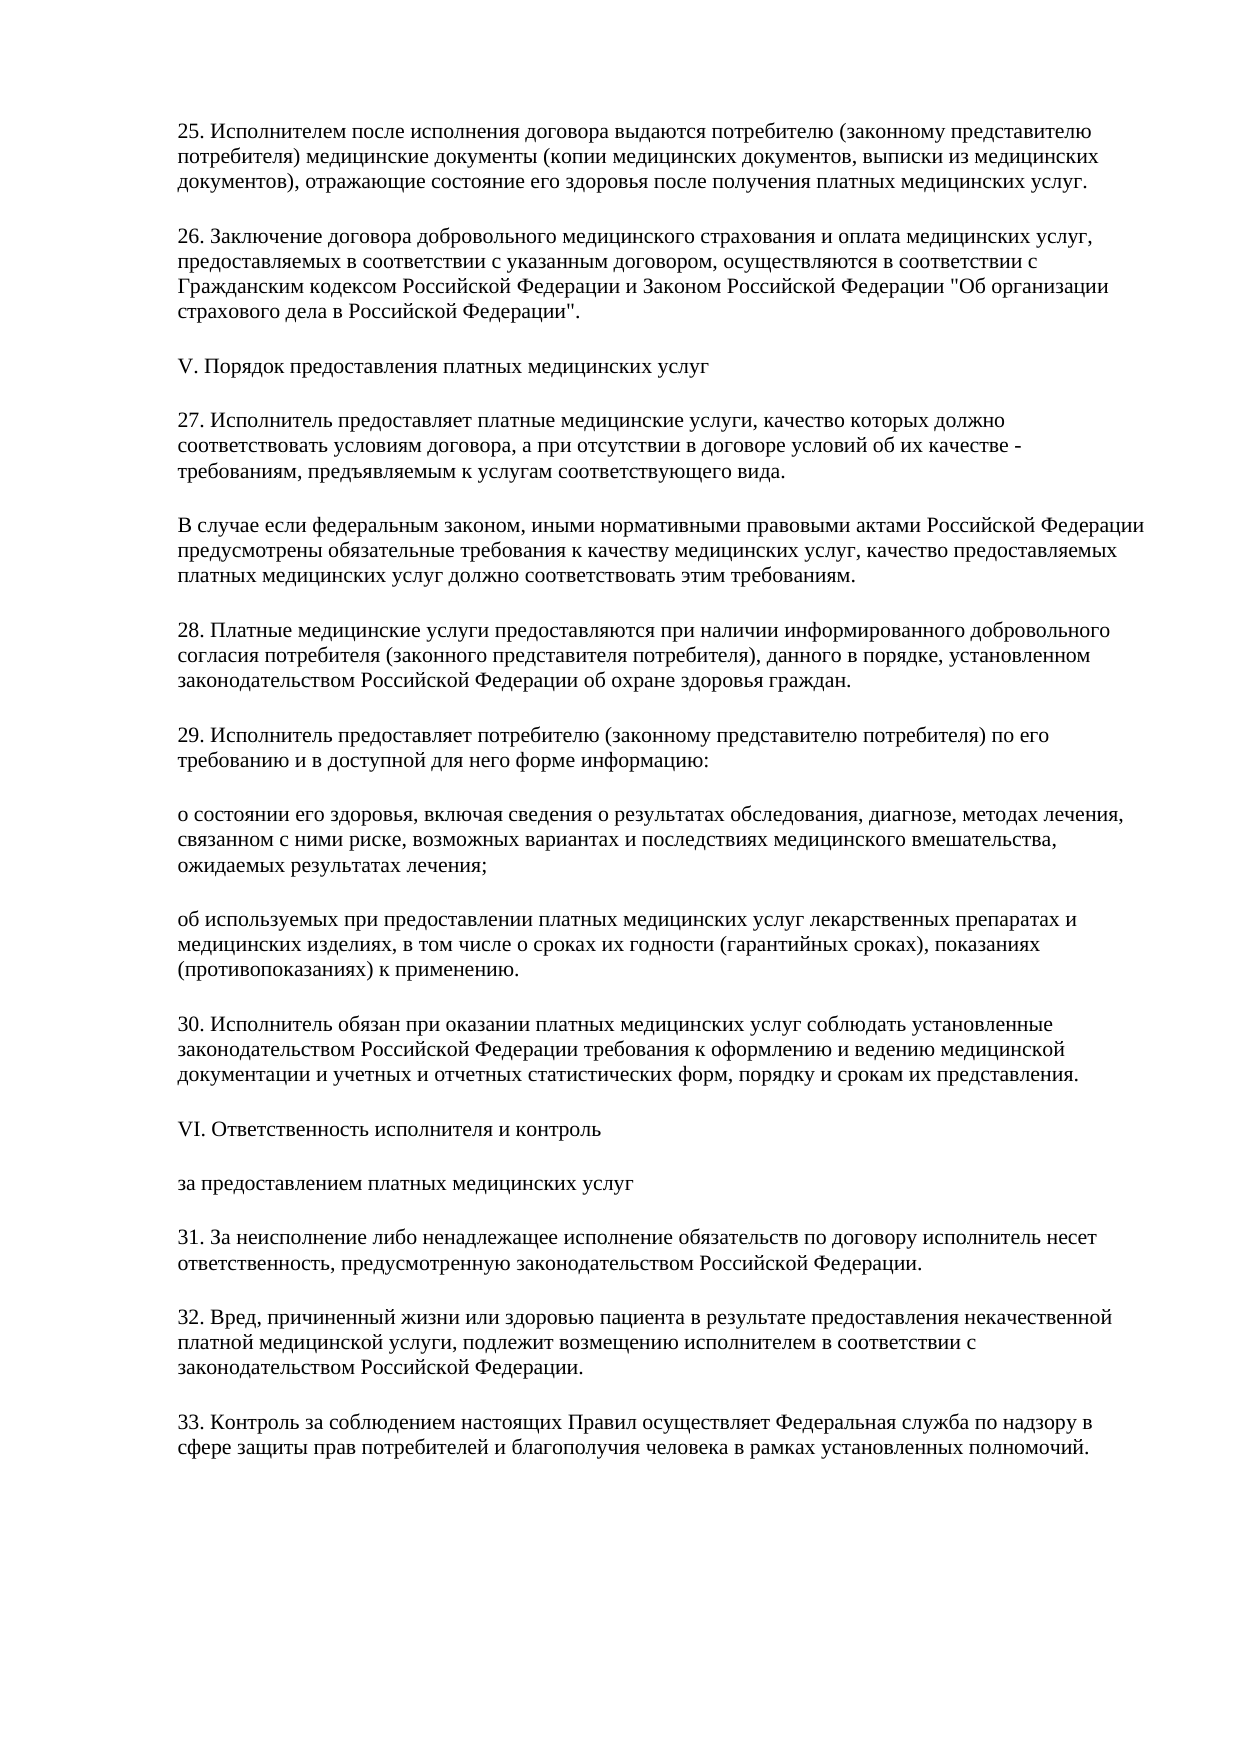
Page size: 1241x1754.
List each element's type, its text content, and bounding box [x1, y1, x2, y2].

text 33. Контроль за соблюдением настоящих Правил осуществляет Федеральная служба по надзору в сфере защиты прав потребителей и благополучия человека в рамках установленных полномочий. [177, 1409, 1152, 1459]
text 30. Исполнитель обязан при оказании платных медицинских услуг соблюдать установленные законодательством Российской Федерации требования к оформлению и ведению медицинской документации и учетных и отчетных статистических форм, порядку и срокам их представления. [177, 1011, 1152, 1086]
text В случае если федеральным законом, иными нормативными правовыми актами Российской Федерации предусмотрены обязательные требования к качеству медицинских услуг, качество предоставляемых платных медицинских услуг должно соответствовать этим требованиям. [177, 512, 1152, 588]
text о состоянии его здоровья, включая сведения о результатах обследования, диагнозе, методах лечения, связанном с ними риске, возможных вариантах и последствиях медицинского вмешательства, ожидаемых результатах лечения; [177, 801, 1152, 877]
text 27. Исполнитель предоставляет платные медицинские услуги, качество которых должно соответствовать условиям договора, а при отсутствии в договоре условий об их качестве - требованиям, предъявляемым к услугам соответствующего вида. [177, 407, 1152, 483]
text 26. Заключение договора добровольного медицинского страхования и оплата медицинских услуг, предоставляемых в соответствии с указанным договором, осуществляются в соответствии с Гражданским кодексом Российской Федерации и Законом Российской Федерации "Об организации страхового дела в Российской Федерации". [177, 223, 1152, 324]
text 29. Исполнитель предоставляет потребителю (законному представителю потребителя) по его требованию и в доступной для него форме информацию: [177, 722, 1152, 772]
text 32. Вред, причиненный жизни или здоровью пациента в результате предоставления некачественной платной медицинской услуги, подлежит возмещению исполнителем в соответствии с законодательством Российской Федерации. [177, 1304, 1152, 1379]
text V. Порядок предоставления платных медицинских услуг [177, 353, 1152, 378]
text VI. Ответственность исполнителя и контроль [177, 1116, 1152, 1141]
text 28. Платные медицинские услуги предоставляются при наличии информированного добровольного согласия потребителя (законного представителя потребителя), данного в порядке, установленном законодательством Российской Федерации об охране здоровья граждан. [177, 617, 1152, 692]
text об используемых при предоставлении платных медицинских услуг лекарственных препаратах и медицинских изделиях, в том числе о сроках их годности (гарантийных сроках), показаниях (противопоказаниях) к применению. [177, 906, 1152, 982]
text 31. За неисполнение либо ненадлежащее исполнение обязательств по договору исполнитель несет ответственность, предусмотренную законодательством Российской Федерации. [177, 1224, 1152, 1275]
text 25. Исполнителем после исполнения договора выдаются потребителю (законному представителю потребителя) медицинские документы (копии медицинских документов, выписки из медицинских документов), отражающие состояние его здоровья после получения платных медицинских услуг. [177, 118, 1152, 194]
text за предоставлением платных медицинских услуг [177, 1170, 1152, 1195]
